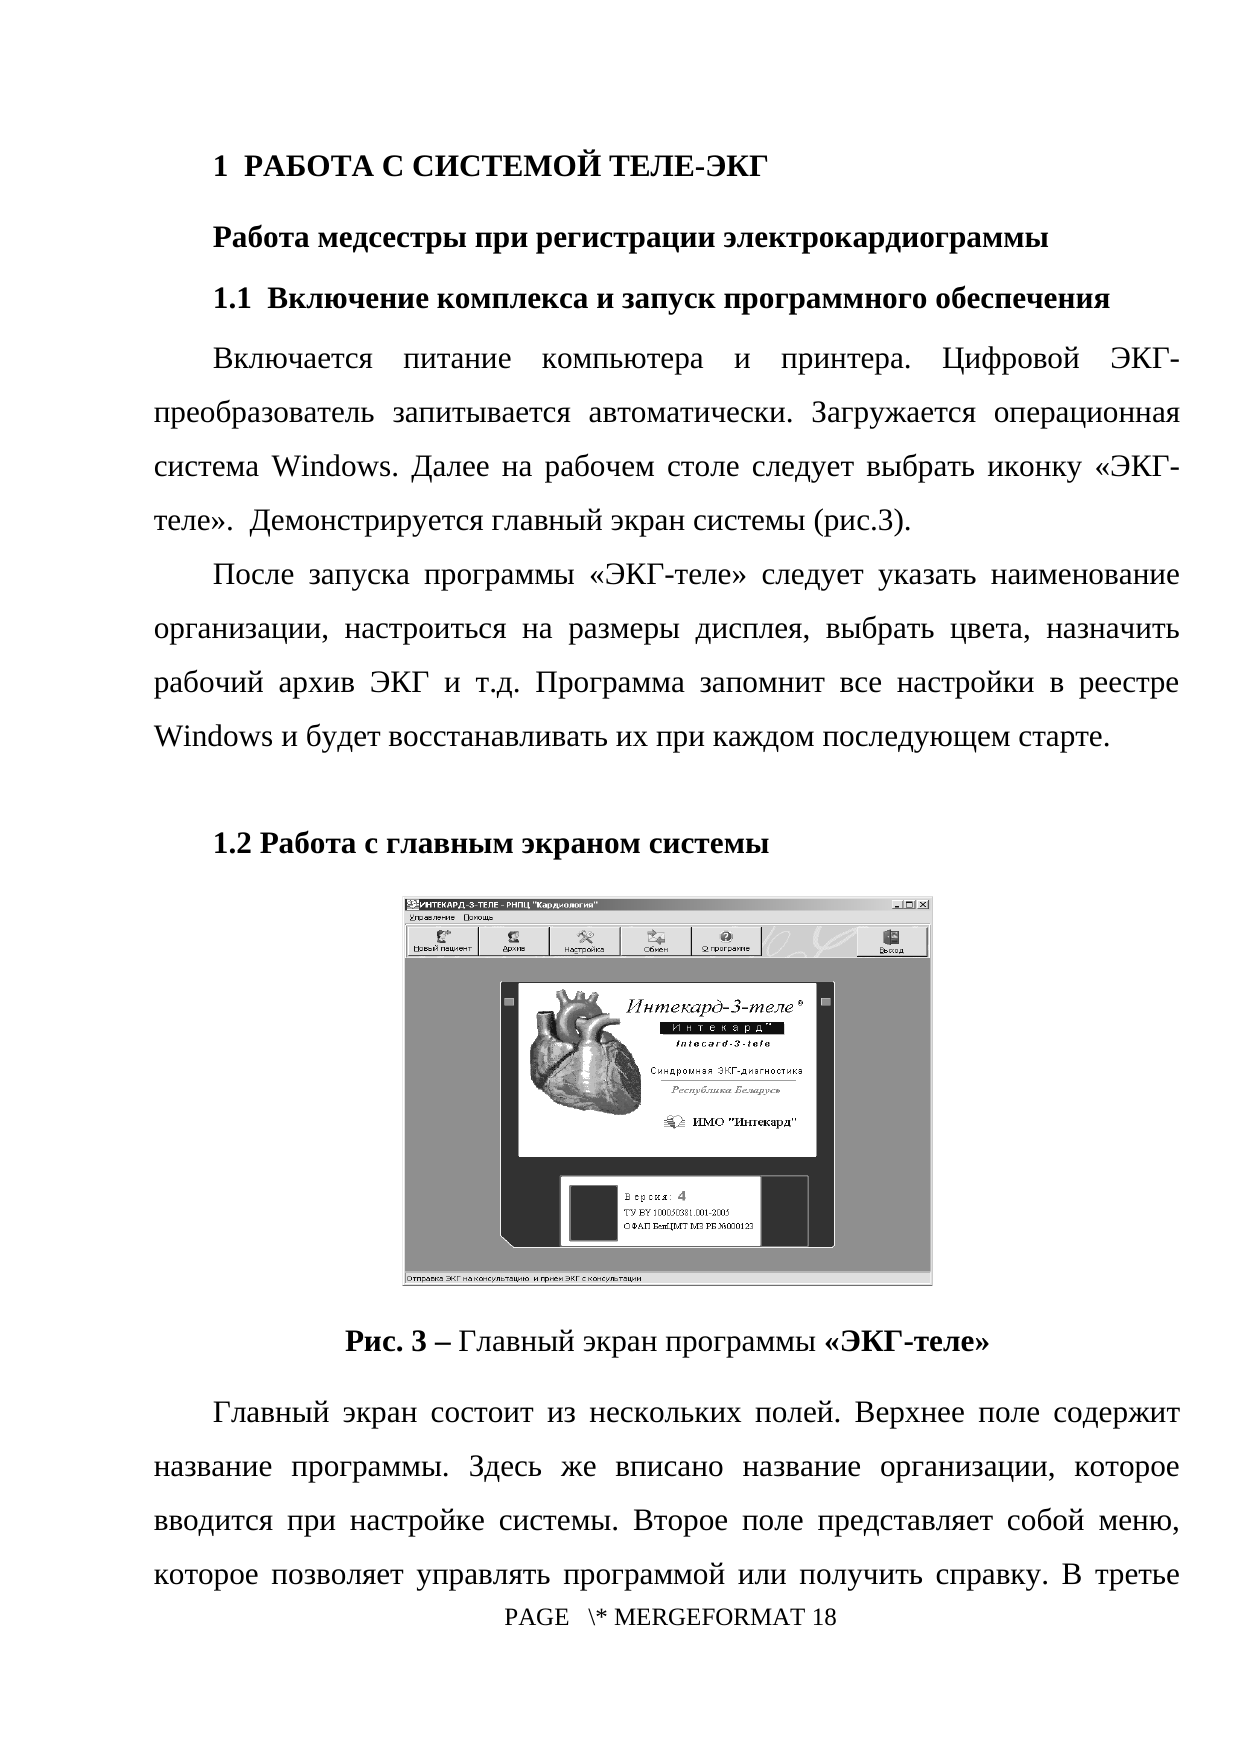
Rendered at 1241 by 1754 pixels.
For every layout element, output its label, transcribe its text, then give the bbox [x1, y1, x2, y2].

text После запуска программы «ЭКГ-теле» следует указать наименование организации, настроиться на размеры дисплея, выбрать цвета, назначить рабочий архив ЭКГ и т.д. Программа запомнит все настройки в реестре Windows и будет восстанавливать их при каждом последующем старте. [153, 555, 1181, 753]
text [153, 1394, 1181, 1591]
text Рис. 3 – Главный экран программы «ЭКГ-теле» [153, 1322, 1181, 1358]
text 1 РАБОТА С СИСТЕМОЙ ТЕЛЕ-ЭКГ [153, 147, 1181, 183]
text Включается питание компьютера и принтера. Цифровой ЭКГ-преобразователь запитывается автоматически. Загружается операционная система Windows. Далее на рабочем столе следует выбрать иконку «ЭКГ-теле». Демонстрируется главный экран системы (рис.3). [153, 340, 1181, 537]
text Работа медсестры при регистрации электрокардиограммы [153, 219, 1181, 255]
subtitle 1.1 Включение комплекса и запуск программного обеспечения [153, 280, 1181, 316]
subtitle 1.2 Работа с главным экраном системы [153, 824, 1181, 860]
